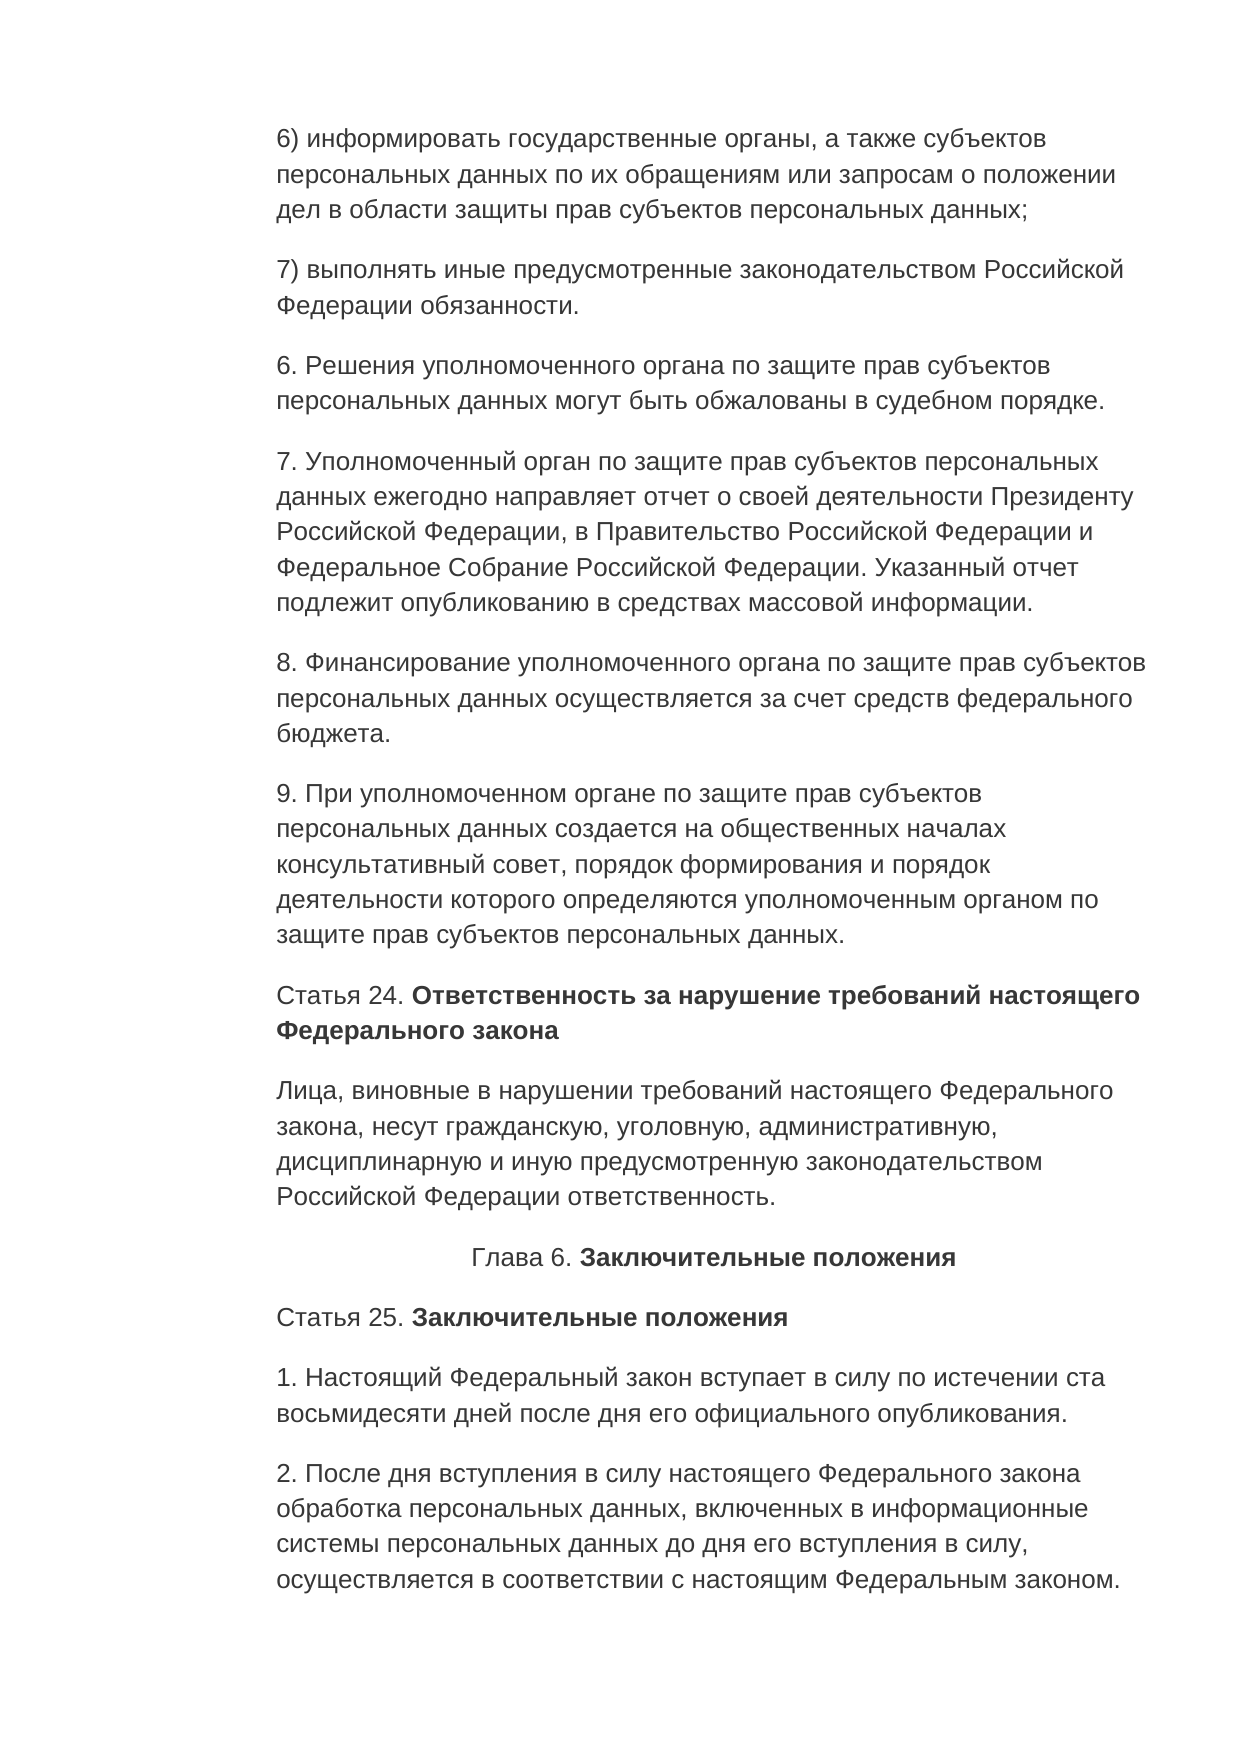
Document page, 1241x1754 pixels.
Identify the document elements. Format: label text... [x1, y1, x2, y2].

text Статья 24. Ответственность за нарушение требований настоящего Федерального закона [276, 974, 1152, 1045]
text 8. Финансирование уполномоченного органа по защите прав субъектов персональных данных осуществляется за счет средств федерального бюджета. [276, 642, 1152, 748]
text Глава 6. Заключительные положения [276, 1236, 1152, 1272]
text 6. Решения уполномоченного органа по защите прав субъектов персональных данных могут быть обжалованы в судебном порядке. [276, 345, 1152, 415]
text 9. При уполномоченном органе по защите прав субъектов персональных данных создается на общественных началах консультативный совет, порядок формирования и порядок деятельности которого определяются уполномоченным органом по защите прав субъектов персональных данных. [276, 773, 1152, 949]
text Статья 25. Заключительные положения [276, 1297, 1152, 1332]
text 6) информировать государственные органы, а также субъектов персональных данных по их обращениям или запросам о положении дел в области защиты прав субъектов персональных данных; [276, 118, 1152, 224]
text Лица, виновные в нарушении требований настоящего Федерального закона, несут гражданскую, уголовную, административную, дисциплинарную и иную предусмотренную законодательством Российской Федерации ответственность. [276, 1070, 1152, 1211]
text 2. После дня вступления в силу настоящего Федерального закона обработка персональных данных, включенных в информационные системы персональных данных до дня его вступления в силу, осуществляется в соответствии с настоящим Федеральным законом. [276, 1452, 1152, 1594]
text 7) выполнять иные предусмотренные законодательством Российской Федерации обязанности. [276, 249, 1152, 320]
text 7. Уполномоченный орган по защите прав субъектов персональных данных ежегодно направляет отчет о своей деятельности Президенту Российской Федерации, в Правительство Российской Федерации и Федеральное Собрание Российской Федерации. Указанный отчет подлежит опубликованию в средствах массовой информации. [276, 440, 1152, 617]
text 1. Настоящий Федеральный закон вступает в силу по истечении ста восьмидесяти дней после дня его официального опубликования. [276, 1357, 1152, 1427]
